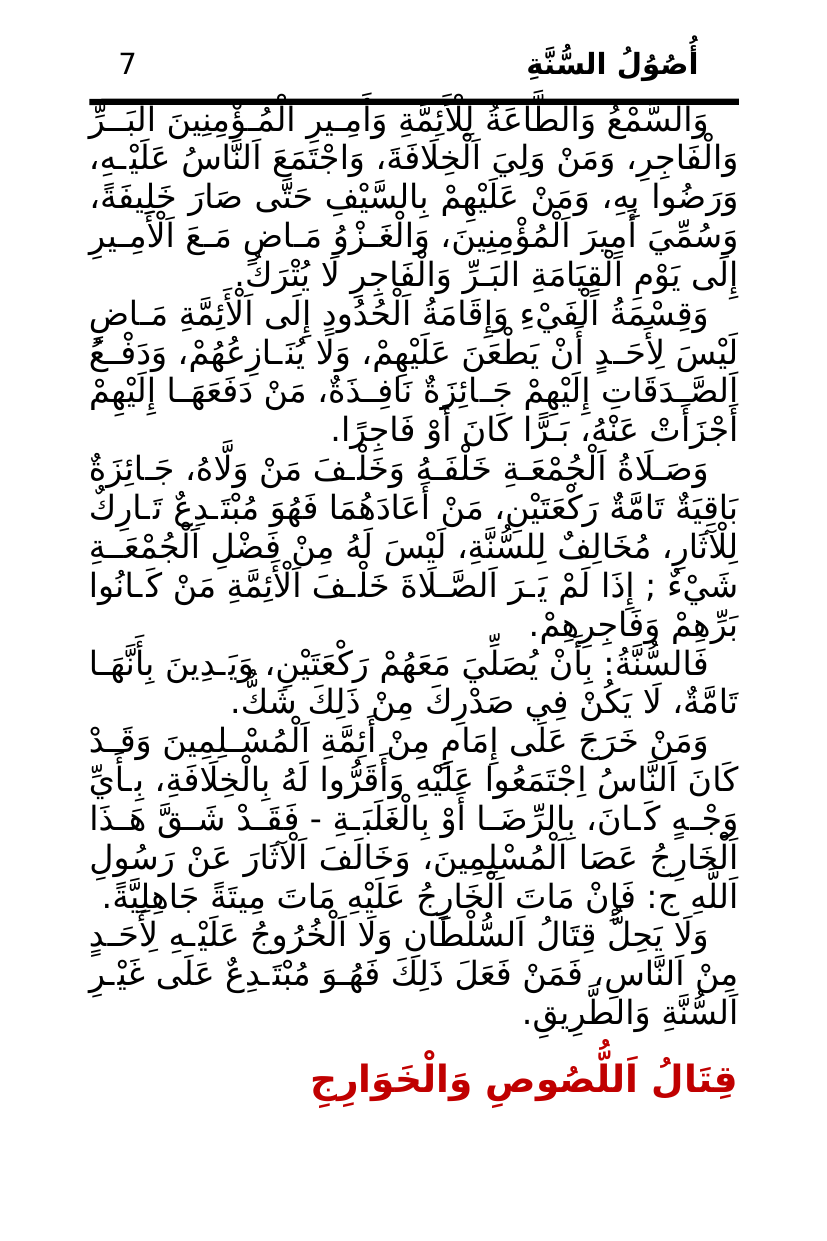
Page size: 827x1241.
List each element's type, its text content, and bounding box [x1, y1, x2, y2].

text وَمَنْ خَرَجَ عَلَى إِمَامٍ مِنْ أَئِمَّةِ اَلْمُسْلِمِينَ وَقَدْ كَانَ اَلنَّاسُ اِجْتَمَعُوا عَلَيْهِ وَأَقَرُّوا لَهُ بِالْخِلَافَةِ، بِأَيِّ وَجْهٍ كَانَ، بِالرِّضَا أَوْ بِالْغَلَبَةِ - فَقَدْ شَقَّ هَذَا اَلْخَارِجُ عَصَا اَلْمُسْلِمِينَ، وَخَالَفَ اَلْآثَارَ عَنْ رَسُولِ اَللَّهِ ج: فَإِنْ مَاتَ اَلْخَارِجُ عَلَيْهِ مَاتَ مِيتَةً جَاهِلِيَّةً. [89, 722, 738, 916]
text فَالسُّنَّةُ: بِأَنْ يُصَلِّيَ مَعَهُمْ رَكْعَتَيْنِ، وَيَدِينَ بِأَنَّهَا تَامَّةٌ، لَا يَكُنْ فِي صَدْرِكَ مِنْ ذَلِكَ شَكٌّ. [89, 644, 738, 722]
text وَالسَّمْعُ وَالطَّاعَةُ لِلْأَئِمَّةِ وَأَمِيرِ اَلْمُؤْمِنِينَ البَـرِّ وَالْفَاجِرِ، وَمَنْ وَلِيَ اَلْخِلَافَةَ، وَاجْتَمَعَ اَلنَّاسُ عَلَيْهِ، وَرَضُوا بِهِ، وَمَنْ عَلَيْهِمْ بِالسَّيْفِ حَتَّى صَارَ خَلِيفَةً، وَسُمِّيَ أَمِيرَ اَلْمُؤْمِنِينَ، وَالْغَزْوُ مَاضٍ مَعَ اَلْأَمِيرِ إِلَى يَوْمِ اَلْقِيَامَةِ البَـرِّ وَالْفَاجِرِ لَا يُتْرَكُ. [89, 100, 738, 294]
text وَلَا يَحِلُّ قِتَالُ اَلسُّلْطَانِ وَلَا اَلْخُرُوجُ عَلَيْهِ لِأَحَدٍ مِنْ اَلنَّاسِ، فَمَنْ فَعَلَ ذَلِكَ فَهُوَ مُبْتَدِعٌ عَلَى غَيْرِ اَلسُّنَّةِ وَالطَّرِيقِ. [89, 916, 738, 1032]
text وَقِسْمَةُ اَلْفَيْءِ وَإِقَامَةُ اَلْحُدُودِ إِلَى اَلْأَئِمَّةِ مَاضٍ لَيْسَ لِأَحَدٍ أَنْ يَطْعَنَ عَلَيْهِمْ، وَلَا يُنَازِعُهُمْ، وَدَفْعُ اَلصَّدَقَاتِ إِلَيْهِمْ جَائِزَةٌ نَافِذَةٌ، مَنْ دَفَعَهَا إِلَيْهِمْ أَجْزَأَتْ عَنْهُ، بَـرًّا كَانَ أَوْ فَاجِرًا. [89, 294, 738, 450]
text وَصَلَاةُ اَلْجُمْعَةِ خَلْفَهُ وَخَلْفَ مَنْ وَلَّاهُ، جَائِزَةٌ بَاقِيَةٌ تَامَّةٌ رَكْعَتَيْنِ، مَنْ أَعَادَهُمَا فَهُوَ مُبْتَدِعٌ تَارِكٌ لِلْآثَارِ، مُخَالِفٌ لِلسُّنَّةِ، لَيْسَ لَهُ مِنْ فَضْلِ اَلْجُمْعَةِ شَيْءٌ ; إِذَا لَمْ يَرَ اَلصَّلَاةَ خَلْفَ اَلْأَئِمَّةِ مَنْ كَانُوا بَرِّهِمْ وَفَاجِرِهِمْ. [89, 450, 738, 644]
text قِتَالُ اَللُّصُوصِ وَالْخَوَارِجِ [89, 1057, 738, 1101]
